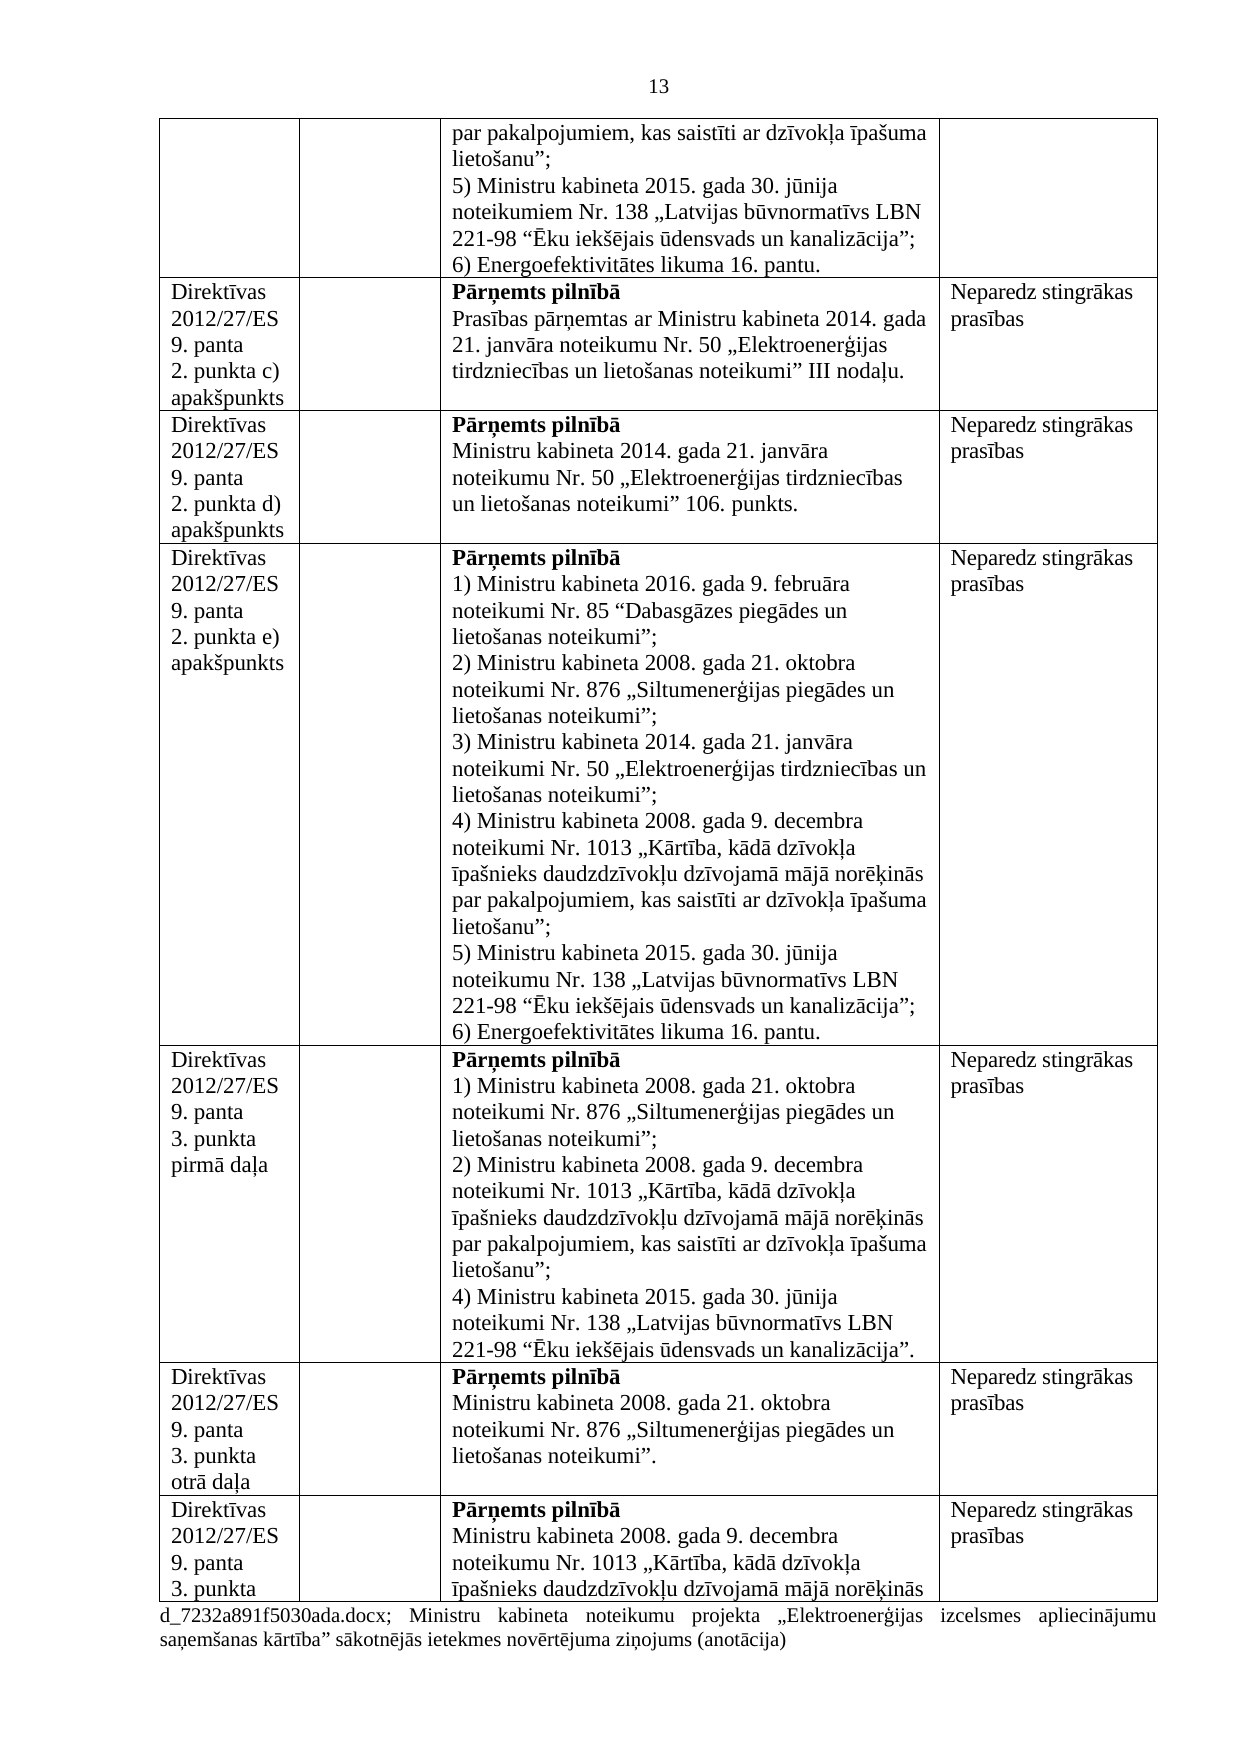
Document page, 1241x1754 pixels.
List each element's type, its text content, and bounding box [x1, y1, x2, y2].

table_cell Direktīvas 2012/27/ES 9. panta 2. punkta e) apakšpunkts [160, 544, 299, 1045]
table_cell [300, 544, 440, 1045]
table_cell [300, 1363, 440, 1495]
table_cell Pārņemts pilnībā 1) Ministru kabineta 2016. gada 9. februāra noteikumi Nr. 85 “Dabasgāzes piegādes un lietošanas noteikumi”; 2) Ministru kabineta 2008. gada 21. oktobra noteikumi Nr. 876 „Siltumenerģijas piegādes un lietošanas noteikumi”; 3) Ministru kabineta 2014. gada 21. janvāra noteikumi Nr. 50 „Elektroenerģijas tirdzniecības un lietošanas noteikumi”; 4) Ministru kabineta 2008. gada 9. decembra noteikumi Nr. 1013 „Kārtība, kādā dzīvokļa īpašnieks daudzdzīvokļu dzīvojamā mājā norēķinās par pakalpojumiem, kas saistīti ar dzīvokļa īpašuma lietošanu”; 5) Ministru kabineta 2015. gada 30. jūnija noteikumu Nr. 138 „Latvijas būvnormatīvs LBN 221-98 “Ēku iekšējais ūdensvads un kanalizācija”; 6) Energoefektivitātes likuma 16. pantu. [441, 544, 939, 1045]
table_cell Neparedz stingrākas prasības [940, 544, 1157, 1045]
table_cell Neparedz stingrākas prasības [940, 411, 1157, 543]
table_cell Direktīvas 2012/27/ES 9. panta 3. punkta pirmā daļa [160, 1046, 299, 1362]
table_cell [441, 119, 939, 277]
table_cell Direktīvas 2012/27/ES 9. panta 2. punkta d) apakšpunkts [160, 411, 299, 543]
table_cell Pārņemts pilnībā Prasības pārņemtas ar Ministru kabineta 2014. gada 21. janvāra noteikumu Nr. 50 „Elektroenerģijas tirdzniecības un lietošanas noteikumi” III nodaļu. [441, 278, 939, 410]
table_cell [300, 278, 440, 410]
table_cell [940, 1496, 1157, 1601]
table_cell [300, 1046, 440, 1362]
table_cell Neparedz stingrākas prasības [940, 1363, 1157, 1495]
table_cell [441, 1496, 939, 1601]
table_cell [300, 119, 440, 277]
table_cell Pārņemts pilnībā 1) Ministru kabineta 2008. gada 21. oktobra noteikumi Nr. 876 „Siltumenerģijas piegādes un lietošanas noteikumi”; 2) Ministru kabineta 2008. gada 9. decembra noteikumi Nr. 1013 „Kārtība, kādā dzīvokļa īpašnieks daudzdzīvokļu dzīvojamā mājā norēķinās par pakalpojumiem, kas saistīti ar dzīvokļa īpašuma lietošanu”; 4) Ministru kabineta 2015. gada 30. jūnija noteikumi Nr. 138 „Latvijas būvnormatīvs LBN 221-98 “Ēku iekšējais ūdensvads un kanalizācija”. [441, 1046, 939, 1362]
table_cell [160, 1496, 299, 1601]
table_cell Direktīvas 2012/27/ES 9. panta 3. punkta otrā daļa [160, 1363, 299, 1495]
table_cell Neparedz stingrākas prasības [940, 1046, 1157, 1362]
table_cell [300, 1496, 440, 1601]
table_cell Direktīvas 2012/27/ES 9. panta 2. punkta c) apakšpunkts [160, 278, 299, 410]
table_cell Neparedz stingrākas prasības [940, 278, 1157, 410]
table_cell Pārņemts pilnībā Ministru kabineta 2014. gada 21. janvāra noteikumu Nr. 50 „Elektroenerģijas tirdzniecības un lietošanas noteikumi” 106. punkts. [441, 411, 939, 543]
table_cell Pārņemts pilnībā Ministru kabineta 2008. gada 21. oktobra noteikumi Nr. 876 „Siltumenerģijas piegādes un lietošanas noteikumi”. [441, 1363, 939, 1495]
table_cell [940, 119, 1157, 277]
table_cell [300, 411, 440, 543]
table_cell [160, 119, 299, 277]
